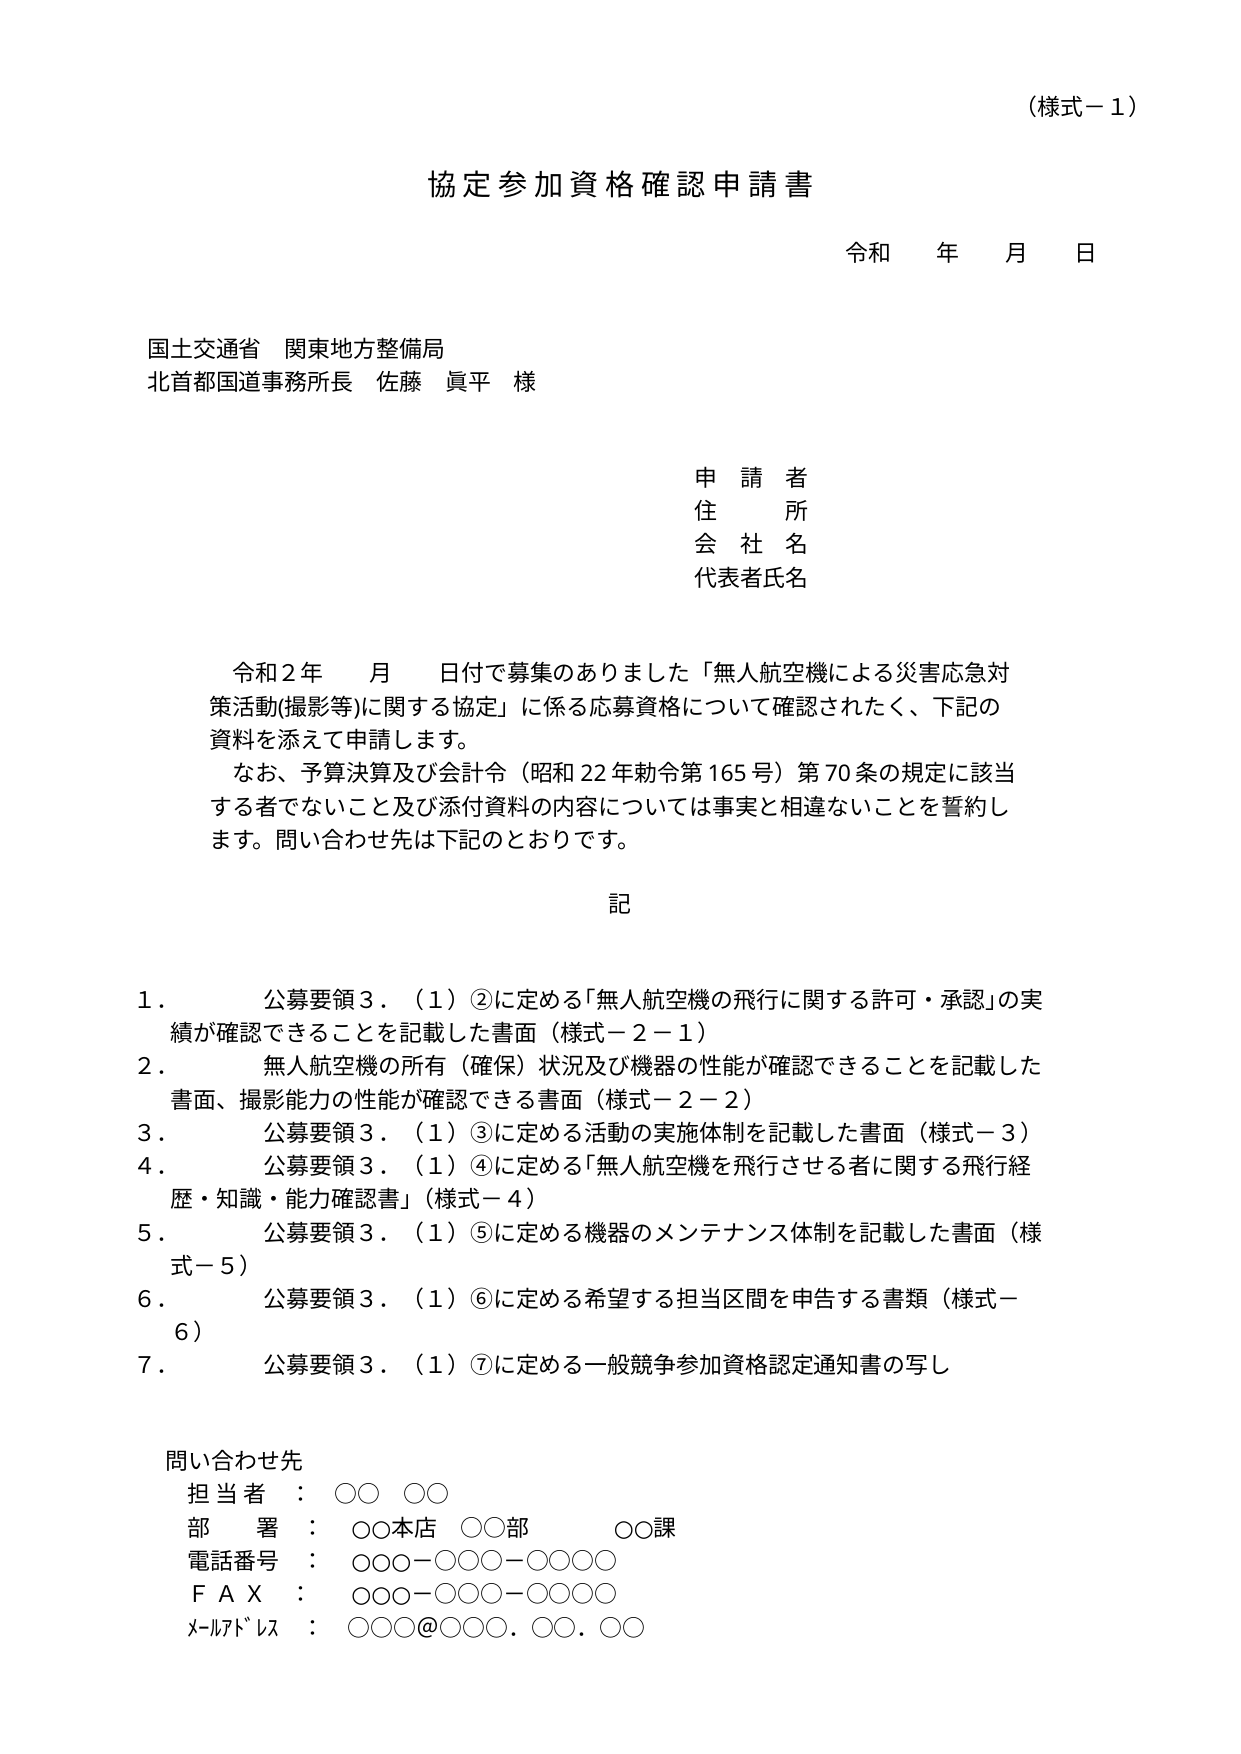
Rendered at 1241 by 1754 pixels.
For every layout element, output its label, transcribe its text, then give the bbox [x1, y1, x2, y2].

list 公募要領３．（１）③に定める活動の実施体制を記載した書面（様式－３） [133, 1115, 1063, 1148]
text 電話番号 ： ○○○－○○○－○○○○ [187, 1543, 1141, 1576]
text ﾒｰﾙｱﾄﾞﾚｽ ： ○○○＠○○○．○○．○○ [187, 1609, 1141, 1643]
text 記 [118, 886, 1108, 919]
text 代表者氏名 [679, 559, 1108, 593]
text Ｆ Ａ Ｘ ： ○○○－○○○－○○○○ [187, 1576, 1141, 1609]
list 無人航空機の所有（確保）状況及び機器の性能が確認できることを記載した書面、撮影能力の性能が確認できる書面（様式－２－２） [133, 1048, 1063, 1115]
text 令和２年 月 日付で募集のありました「無人航空機による災害応急対策活動(撮影等)に関する協定」に係る応募資格について確認されたく、下記の資料を添えて申請します。 [209, 655, 1020, 755]
list 公募要領３．（１）⑤に定める機器のメンテナンス体制を記載した書面（様式－５） [133, 1214, 1063, 1281]
list 公募要領３．（１）④に定める｢無人航空機を飛行させる者に関する飛行経歴・知識・能力確認書｣（様式－４） [133, 1148, 1063, 1214]
text 令和 年 月 日 [118, 235, 1097, 268]
text 北首都国道事務所長 佐藤 眞平 様 [132, 364, 1108, 397]
list 公募要領３．（１）⑥に定める希望する担当区間を申告する書類（様式－６） [133, 1281, 1063, 1347]
text なお、予算決算及び会計令（昭和22年勅令第165号）第70条の規定に該当する者でないこと及び添付資料の内容については事実と相違ないことを誓約します。問い合わせ先は下記のとおりです。 [209, 755, 1020, 855]
text 住 所 [679, 493, 1108, 526]
list 公募要領３．（１）⑦に定める一般競争参加資格認定通知書の写し [133, 1347, 1063, 1381]
text 国土交通省 関東地方整備局 [132, 331, 1108, 364]
text 協 定 参 加 資 格 確 認 申 請 書 [89, 162, 1152, 204]
text 担 当 者 ： ○○ ○○ [187, 1476, 1141, 1509]
text 問い合わせ先 [165, 1443, 1141, 1476]
text 会 社 名 [679, 526, 1108, 559]
text （様式－１） [89, 89, 1152, 122]
text 部 署 ： ○○本店 ○○部 ○○課 [187, 1509, 1141, 1543]
text 申 請 者 [679, 460, 1108, 493]
list 公募要領３．（１）②に定める｢無人航空機の飛行に関する許可・承認｣の実績が確認できることを記載した書面（様式－２－１） [133, 982, 1063, 1048]
